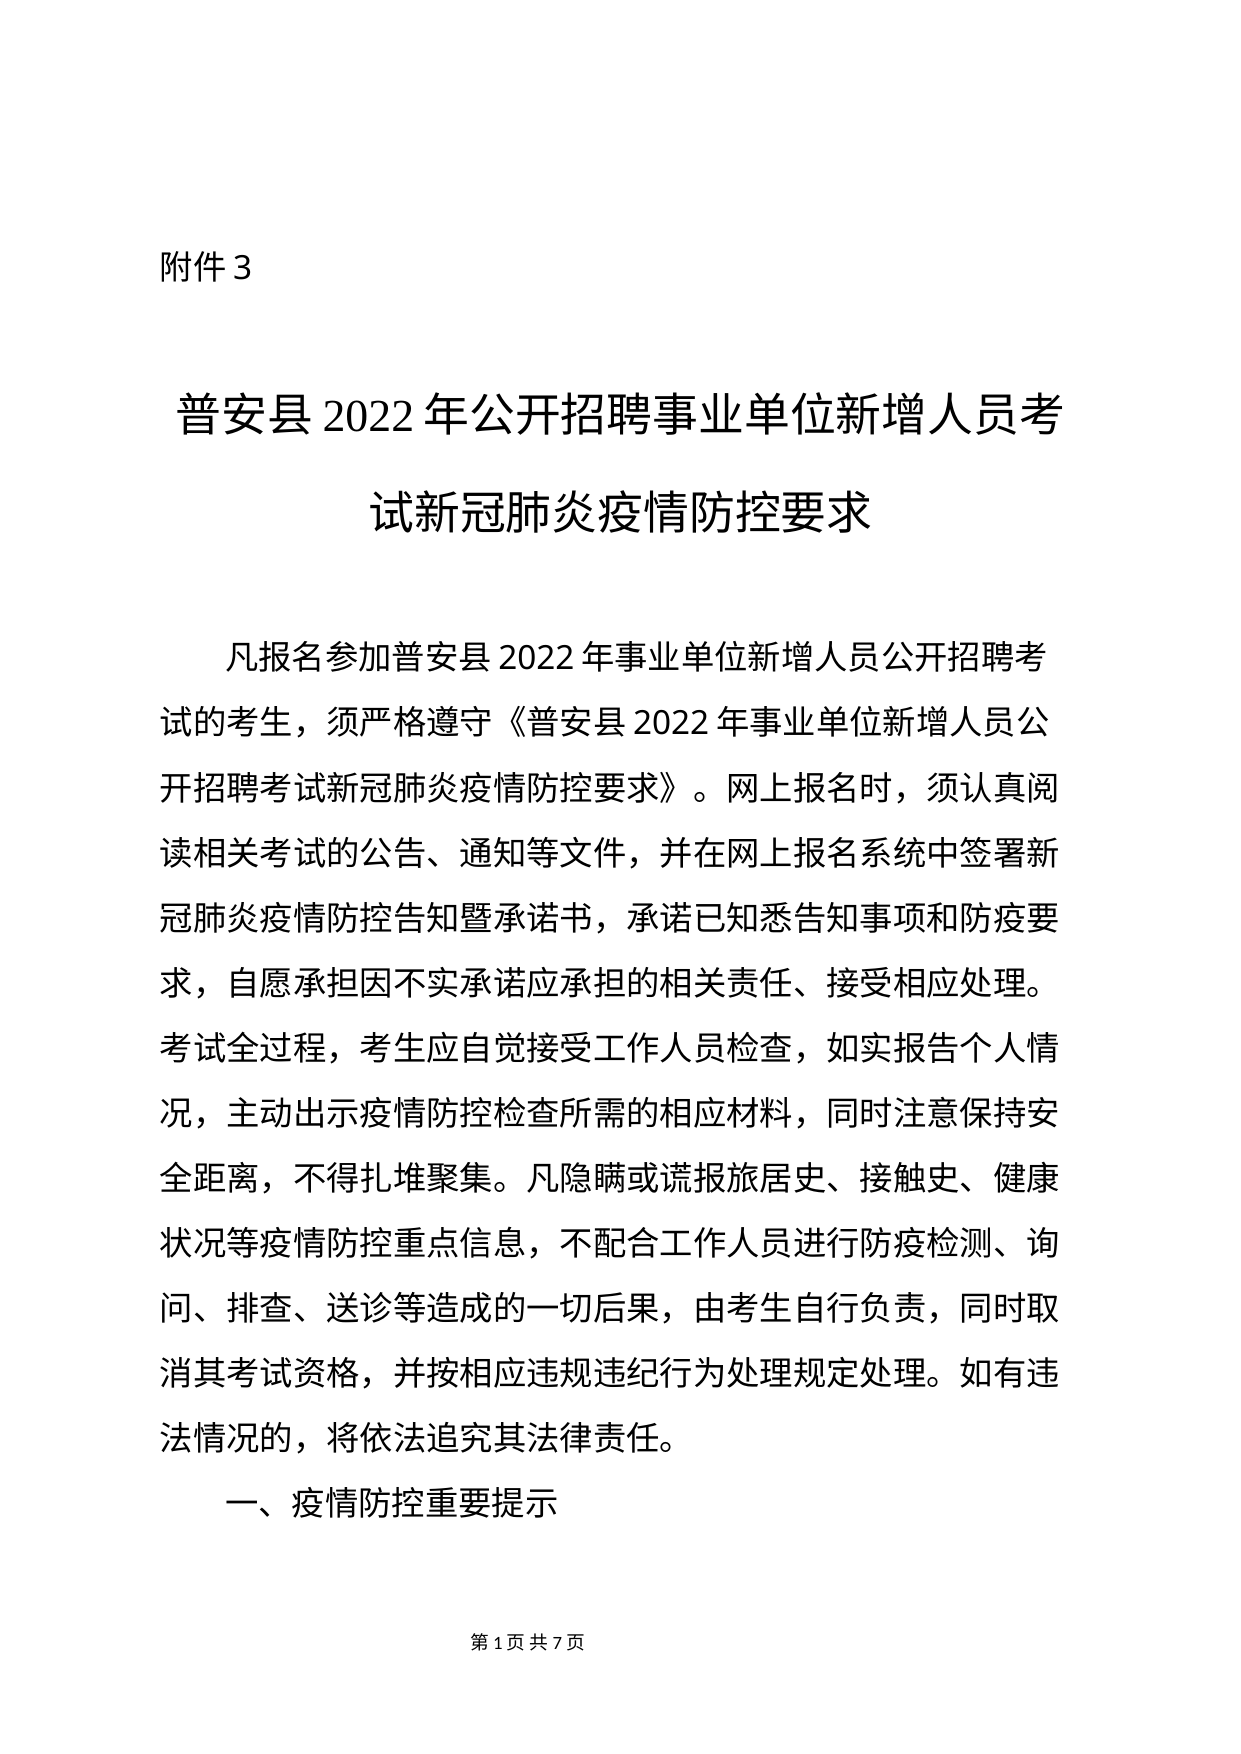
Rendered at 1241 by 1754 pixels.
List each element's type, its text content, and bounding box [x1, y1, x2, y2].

text 普安县2022年公开招聘事业单位新增人员考试新冠肺炎疫情防控要求 [159, 363, 1081, 558]
text 附件3 [159, 233, 1081, 298]
list 疫情防控重要提示 [159, 1468, 1081, 1533]
text 凡报名参加普安县2022年事业单位新增人员公开招聘考试的考生，须严格遵守《普安县2022年事业单位新增人员公开招聘考试新冠肺炎疫情防控要求》。网上报名时，须认真阅读相关考试的公告、通知等文件，并在网上报名系统中签署新冠肺炎疫情防控告知暨承诺书，承诺已知悉告知事项和防疫要求，自愿承担因不实承诺应承担的相关责任、接受相应处理。考试全过程，考生应自觉接受工作人员检查，如实报告个人情况，主动出示疫情防控检查所需的相应材料，同时注意保持安全距离，不得扎堆聚集。凡隐瞒或谎报旅居史、接触史、健康状况等疫情防控重点信息，不配合工作人员进行防疫检测、询问、排查、送诊等造成的一切后果，由考生自行负责，同时取消其考试资格，并按相应违规违纪行为处理规定处理。如有违法情况的，将依法追究其法律责任。 [159, 623, 1081, 1468]
